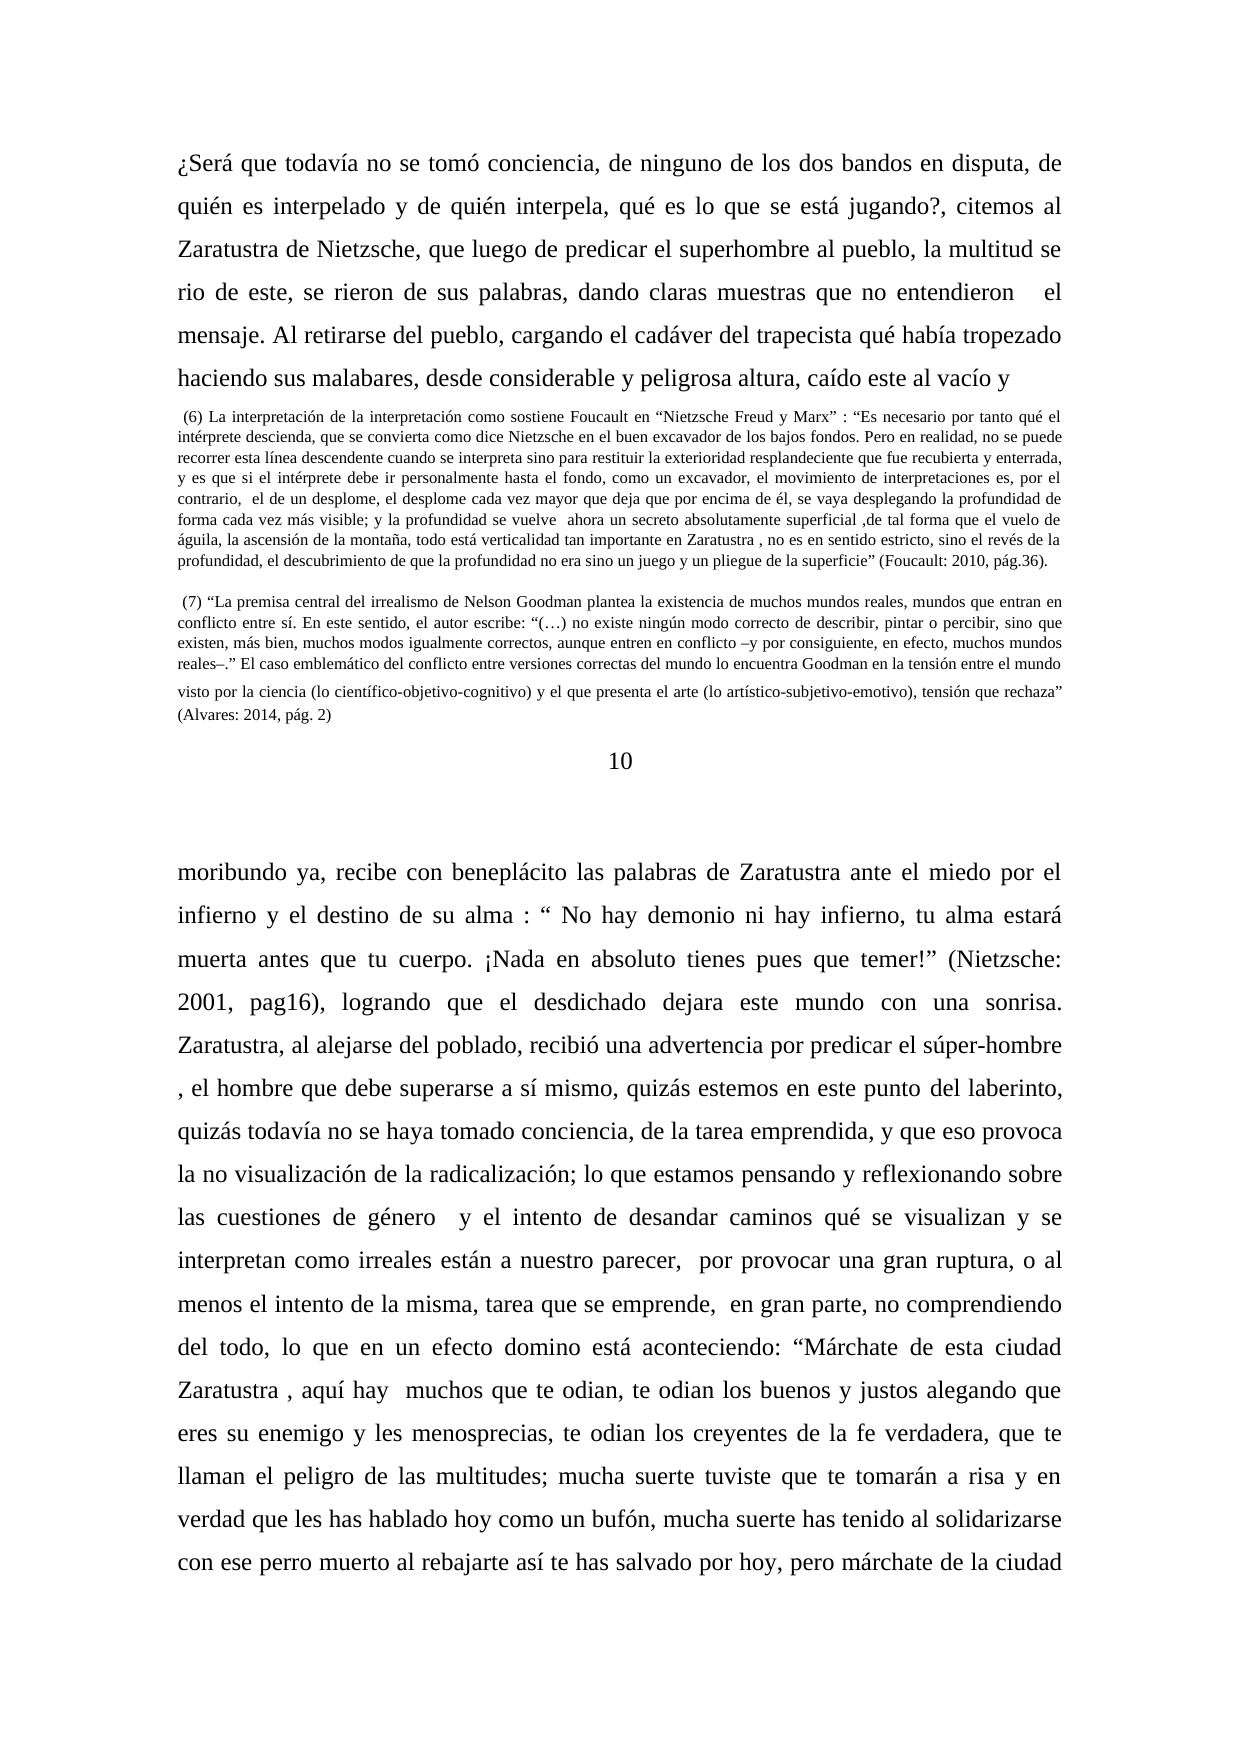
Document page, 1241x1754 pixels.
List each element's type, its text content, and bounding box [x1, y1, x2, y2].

text 10 [177, 746, 1063, 775]
text (7) “La premisa central del irrealismo de Nelson Goodman plantea la existencia de muchos mundos reales, mundos que entran en conflicto entre sí. En este sentido, el autor escribe: “(…) no existe ningún modo correcto de describir, pintar o percibir, sino que existen, más bien, muchos modos igualmente correctos, aunque entren en conflicto –y por consiguiente, en efecto, muchos mundos reales–.” El caso emblemático del conflicto entre versiones correctas del mundo lo encuentra Goodman en la tensión entre el mundo visto por la ciencia (lo científico-objetivo-cognitivo) y el que presenta el arte (lo artístico-subjetivo-emotivo), tensión que rechaza” (Alvares: 2014, pág. 2) [177, 592, 1063, 724]
text ¿Será que todavía no se tomó conciencia, de ninguno de los dos bandos en disputa, de quién es interpelado y de quién interpela, qué es lo que se está jugando?, citemos al Zaratustra de Nietzsche, que luego de predicar el superhombre al pueblo, la multitud se rio de este, se rieron de sus palabras, dando claras muestras que no entendieron el mensaje. Al retirarse del pueblo, cargando el cadáver del trapecista qué había tropezado haciendo sus malabares, desde considerable y peligrosa altura, caído este al vacío y [177, 148, 1063, 392]
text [177, 857, 1063, 1576]
text (6) La interpretación de la interpretación como sostiene Foucault en “Nietzsche Freud y Marx” : “Es necesario por tanto qué el intérprete descienda, que se convierta como dice Nietzsche en el buen excavador de los bajos fondos. Pero en realidad, no se puede recorrer esta línea descendente cuando se interpreta sino para restituir la exterioridad resplandeciente que fue recubierta y enterrada, y es que si el intérprete debe ir personalmente hasta el fondo, como un excavador, el movimiento de interpretaciones es, por el contrario, el de un desplome, el desplome cada vez mayor que deja que por encima de él, se vaya desplegando la profundidad de forma cada vez más visible; y la profundidad se vuelve ahora un secreto absolutamente superficial ,de tal forma que el vuelo de águila, la ascensión de la montaña, todo está verticalidad tan importante en Zaratustra , no es en sentido estricto, sino el revés de la profundidad, el descubrimiento de que la profundidad no era sino un juego y un pliegue de la superficie” (Foucault: 2010, pág.36). [177, 406, 1063, 570]
